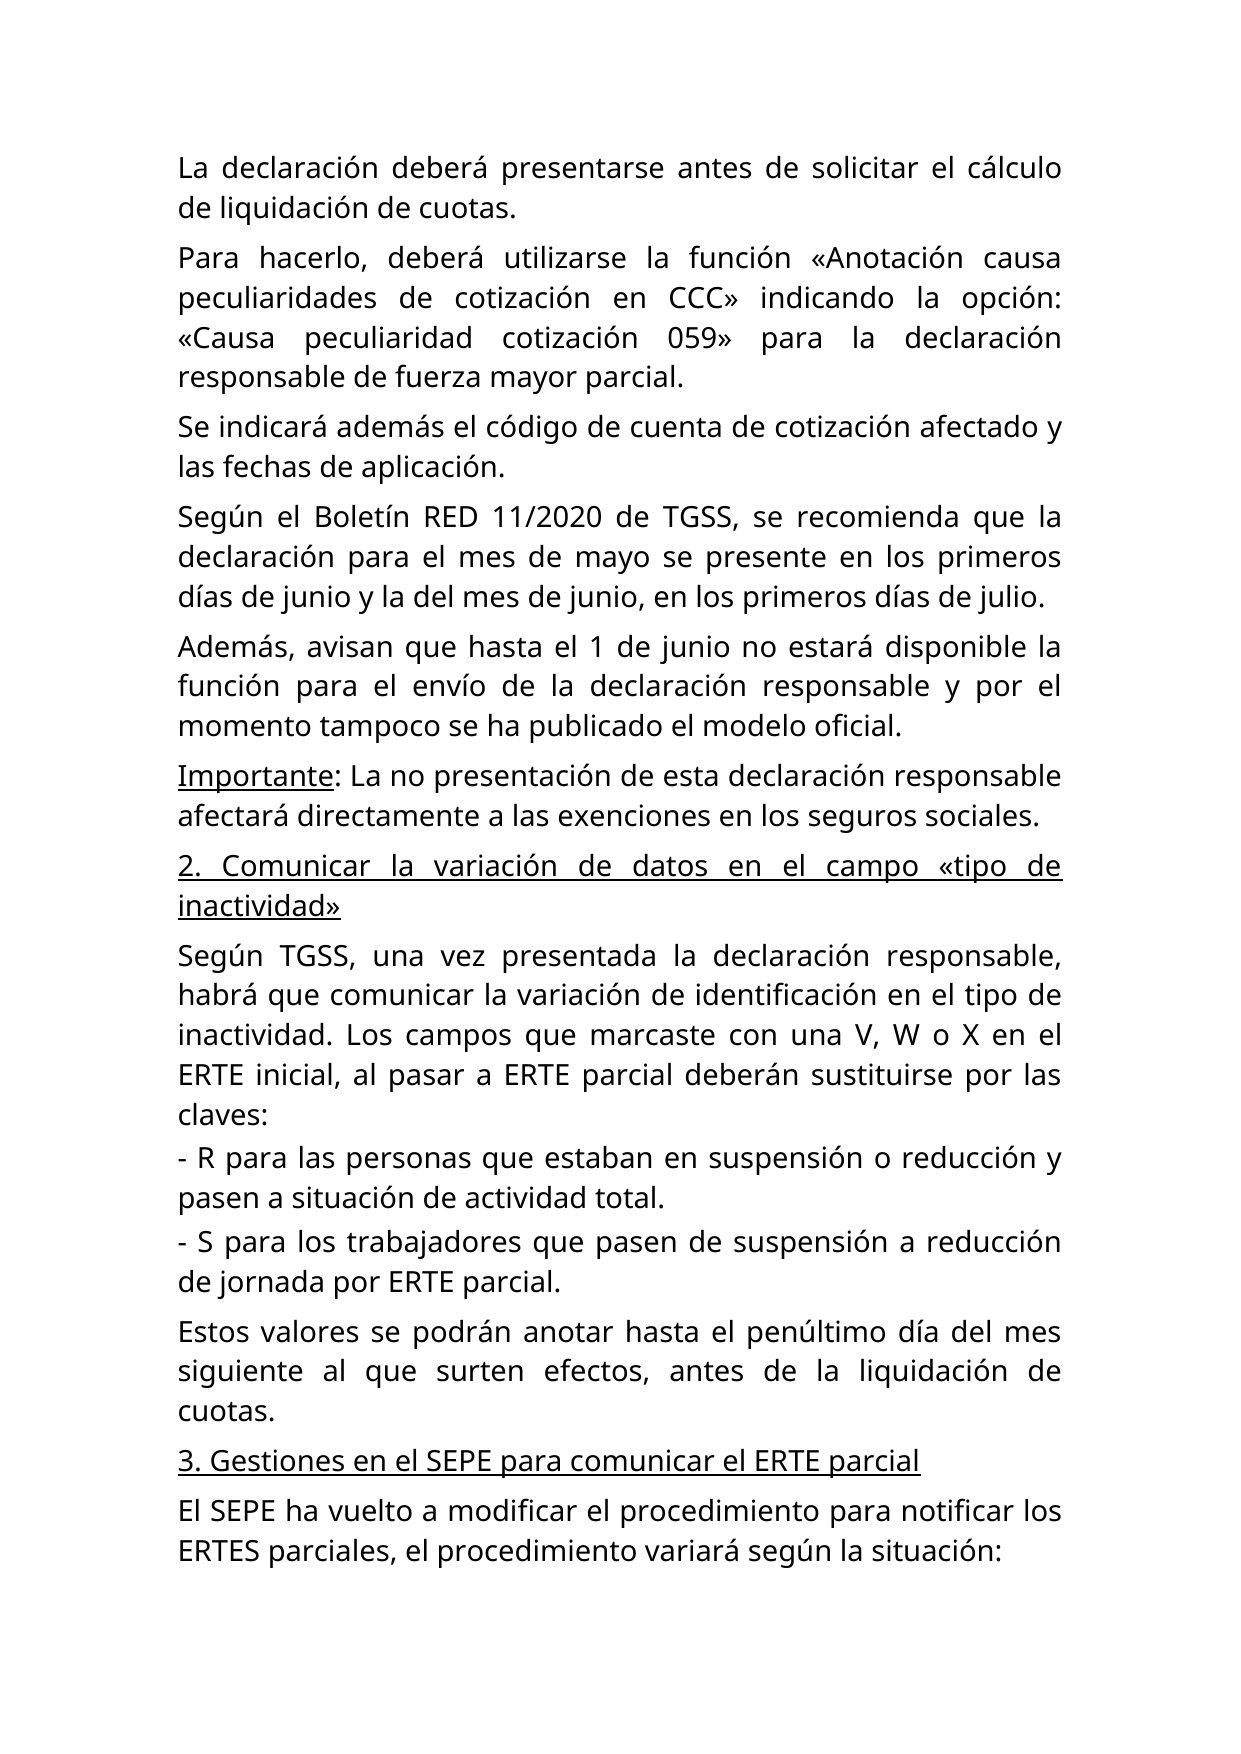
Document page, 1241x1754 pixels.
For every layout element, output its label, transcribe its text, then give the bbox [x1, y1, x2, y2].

text 2. Comunicar la variación de datos en el campo «tipo de inactividad» [177, 880, 1063, 924]
text 3. Gestiones en el SEPE para comunicar el ERTE parcial [177, 1440, 1063, 1480]
text - S para los trabajadores que pasen de suspensión a reducción de jornada por ERTE parcial. [177, 1221, 1063, 1301]
text El SEPE ha vuelto a modificar el procedimiento para notificar los ERTES parciales, el procedimiento variará según la situación: [177, 1491, 1063, 1570]
text Según el Boletín RED 11/2020 de TGSS, se recomienda que la declaración para el mes de mayo se presente en los primeros días de junio y la del mes de junio, en los primeros días de julio. [177, 496, 1063, 616]
text Estos valores se podrán anotar hasta el penúltimo día del mes siguiente al que surten efectos, antes de la liquidación de cuotas. [177, 1311, 1063, 1430]
text Según TGSS, una vez presentada la declaración responsable, habrá que comunicar la variación de identificación en el tipo de inactividad. Los campos que marcaste con una V, W o X en el ERTE inicial, al pasar a ERTE parcial deberán sustituirse por las claves: [177, 935, 1063, 1133]
text Se indicará además el código de cuenta de cotización afectado y las fechas de aplicación. [177, 407, 1063, 486]
text 2. Comunicar la variación de datos en el campo «tipo de inactividad» [177, 845, 1063, 879]
text Importante: La no presentación de esta declaración responsable afectará directamente a las exenciones en los seguros sociales. [177, 755, 1063, 835]
text Para hacerlo, deberá utilizarse la función «Anotación causa peculiaridades de cotización en CCC» indicando la opción: «Causa peculiaridad cotización 059» para la declaración responsable de fuerza mayor parcial. [177, 237, 1063, 396]
text La declaración deberá presentarse antes de solicitar el cálculo de liquidación de cuotas. [177, 148, 1063, 227]
text - R para las personas que estaban en suspensión o reducción y pasen a situación de actividad total. [177, 1138, 1063, 1217]
text Además, avisan que hasta el 1 de junio no estará disponible la función para el envío de la declaración responsable y por el momento tampoco se ha publicado el modelo oficial. [177, 626, 1063, 745]
